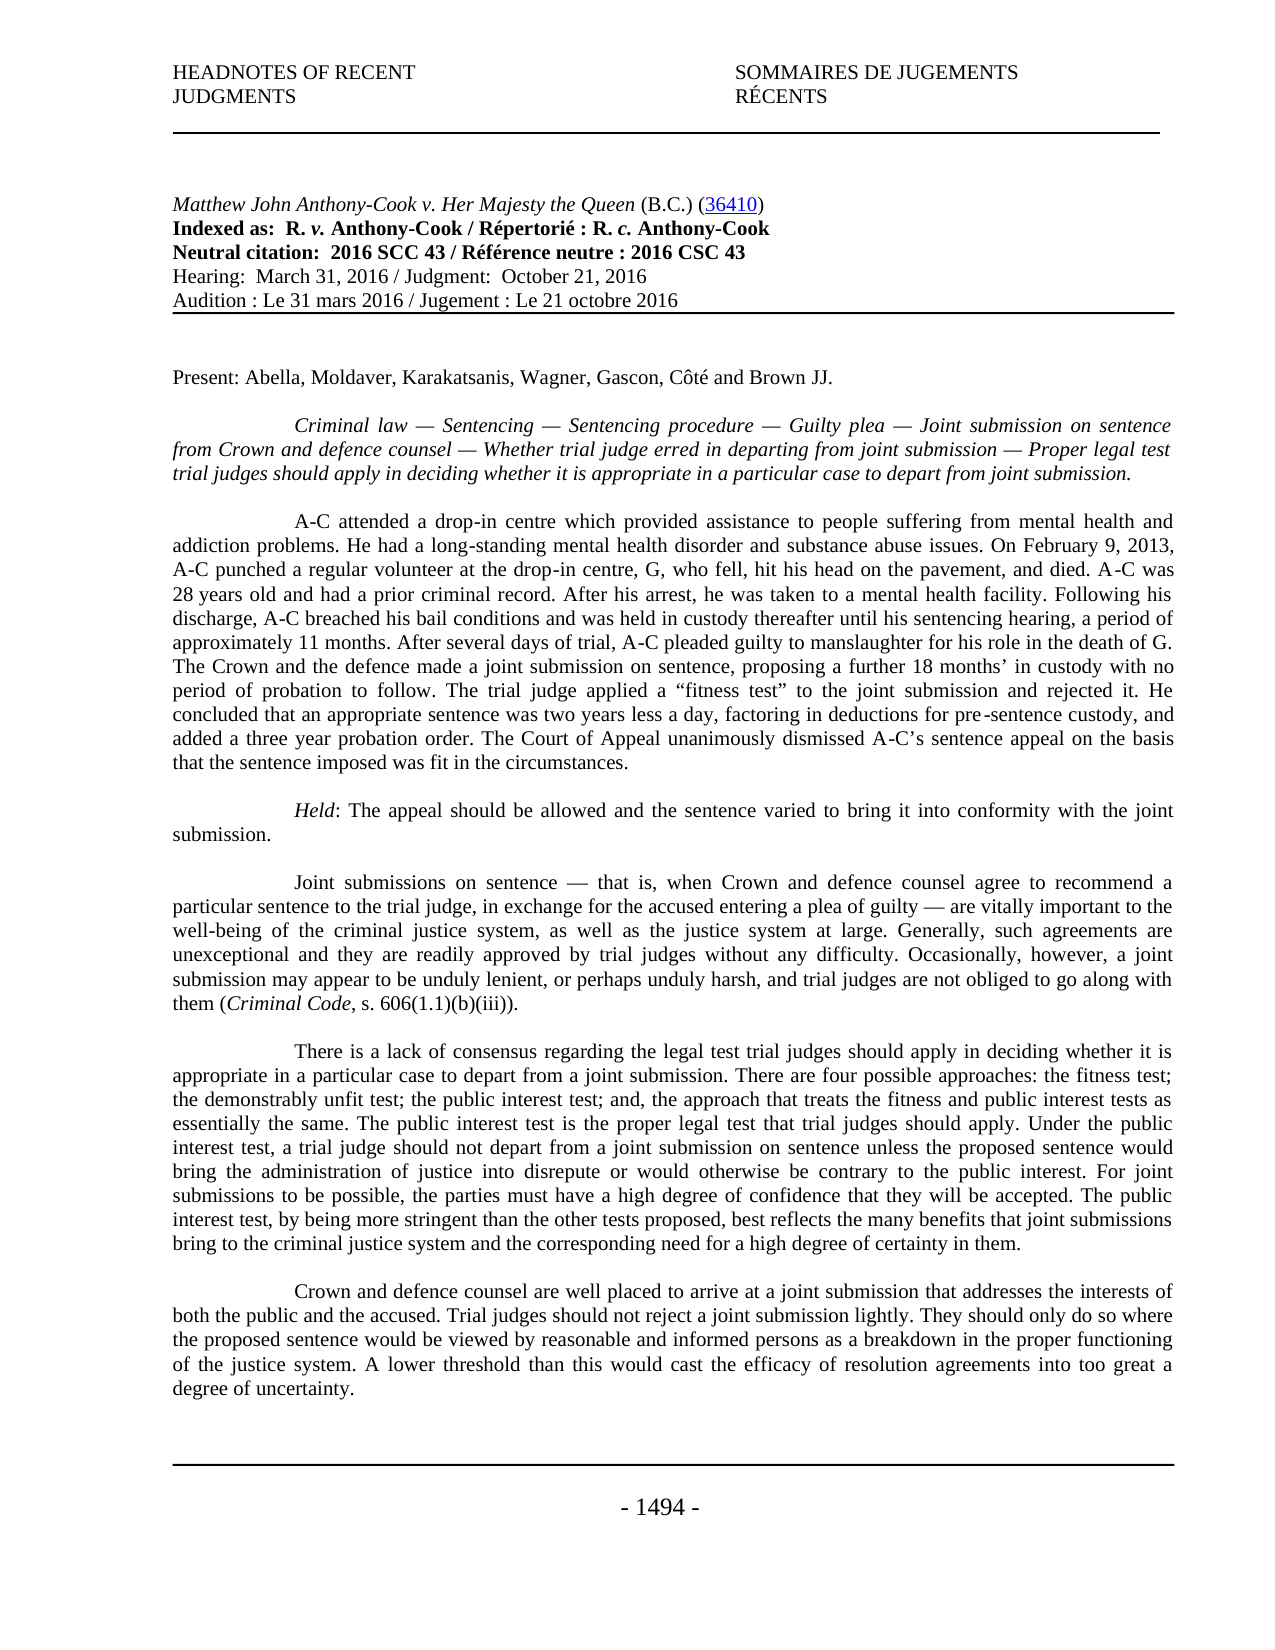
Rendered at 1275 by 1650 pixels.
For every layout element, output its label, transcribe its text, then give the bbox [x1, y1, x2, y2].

text Hearing: March 31, 2016 / Judgment: October 21, 2016 [172, 264, 1174, 288]
text Audition : Le 31 mars 2016 / Jugement : Le 21 octobre 2016 [172, 288, 1174, 312]
text Indexed as: R. v. Anthony-Cook / Répertorié : R. c. Anthony-Cook [172, 216, 1174, 240]
text Matthew John Anthony-Cook v. Her Majesty the Queen (B.C.) (36410) [172, 192, 1174, 216]
text A-C attended a drop-in centre which provided assistance to people suffering from mental health and addiction problems. He had a long-standing mental health disorder and substance abuse issues. On February 9, 2013, A-C punched a regular volunteer at the drop-in centre, G, who fell, hit his head on the pavement, and died. A-C was 28 years old and had a prior criminal record. After his arrest, he was taken to a mental health facility. Following his discharge, A-C breached his bail conditions and was held in custody thereafter until his sentencing hearing, a period of approximately 11 months. After several days of trial, A-C pleaded guilty to manslaughter for his role in the death of G. The Crown and the defence made a joint submission on sentence, proposing a further 18 months’ in custody with no period of probation to follow. The trial judge applied a “fitness test” to the joint submission and rejected it. He concluded that an appropriate sentence was two years less a day, factoring in deductions for pre-sentence custody, and added a three year probation order. The Court of Appeal unanimously dismissed A-C’s sentence appeal on the basis that the sentence imposed was fit in the circumstances. [172, 509, 1174, 774]
text Criminal law — Sentencing — Sentencing procedure — Guilty plea — Joint submission on sentence from Crown and defence counsel — Whether trial judge erred in departing from joint submission — Proper legal test trial judges should apply in deciding whether it is appropriate in a particular case to depart from joint submission. [172, 413, 1174, 485]
text Held: The appeal should be allowed and the sentence varied to bring it into conformity with the joint submission. [172, 798, 1174, 846]
text There is a lack of consensus regarding the legal test trial judges should apply in deciding whether it is appropriate in a particular case to depart from a joint submission. There are four possible approaches: the fitness test; the demonstrably unfit test; the public interest test; and, the approach that treats the fitness and public interest tests as essentially the same. The public interest test is the proper legal test that trial judges should apply. Under the public interest test, a trial judge should not depart from a joint submission on sentence unless the proposed sentence would bring the administration of justice into disrepute or would otherwise be contrary to the public interest. For joint submissions to be possible, the parties must have a high degree of confidence that they will be accepted. The public interest test, by being more stringent than the other tests proposed, best reflects the many benefits that joint submissions bring to the criminal justice system and the corresponding need for a high degree of certainty in them. [172, 1039, 1174, 1255]
text Present: Abella, Moldaver, Karakatsanis, Wagner, Gascon, Côté and Brown JJ. [172, 365, 1174, 389]
text Neutral citation: 2016 SCC 43 / Référence neutre : 2016 CSC 43 [172, 240, 1174, 264]
text Crown and defence counsel are well placed to arrive at a joint submission that addresses the interests of both the public and the accused. Trial judges should not reject a joint submission lightly. They should only do so where the proposed sentence would be viewed by reasonable and informed persons as a breakdown in the proper functioning of the justice system. A lower threshold than this would cast the efficacy of resolution agreements into too great a degree of uncertainty. [172, 1279, 1174, 1399]
text Joint submissions on sentence — that is, when Crown and defence counsel agree to recommend a particular sentence to the trial judge, in exchange for the accused entering a plea of guilty — are vitally important to the well-being of the criminal justice system, as well as the justice system at large. Generally, such agreements are unexceptional and they are readily approved by trial judges without any difficulty. Occasionally, however, a joint submission may appear to be unduly lenient, or perhaps unduly harsh, and trial judges are not obliged to go along with them (Criminal Code, s. 606(1.1)(b)(iii)). [172, 870, 1174, 1014]
